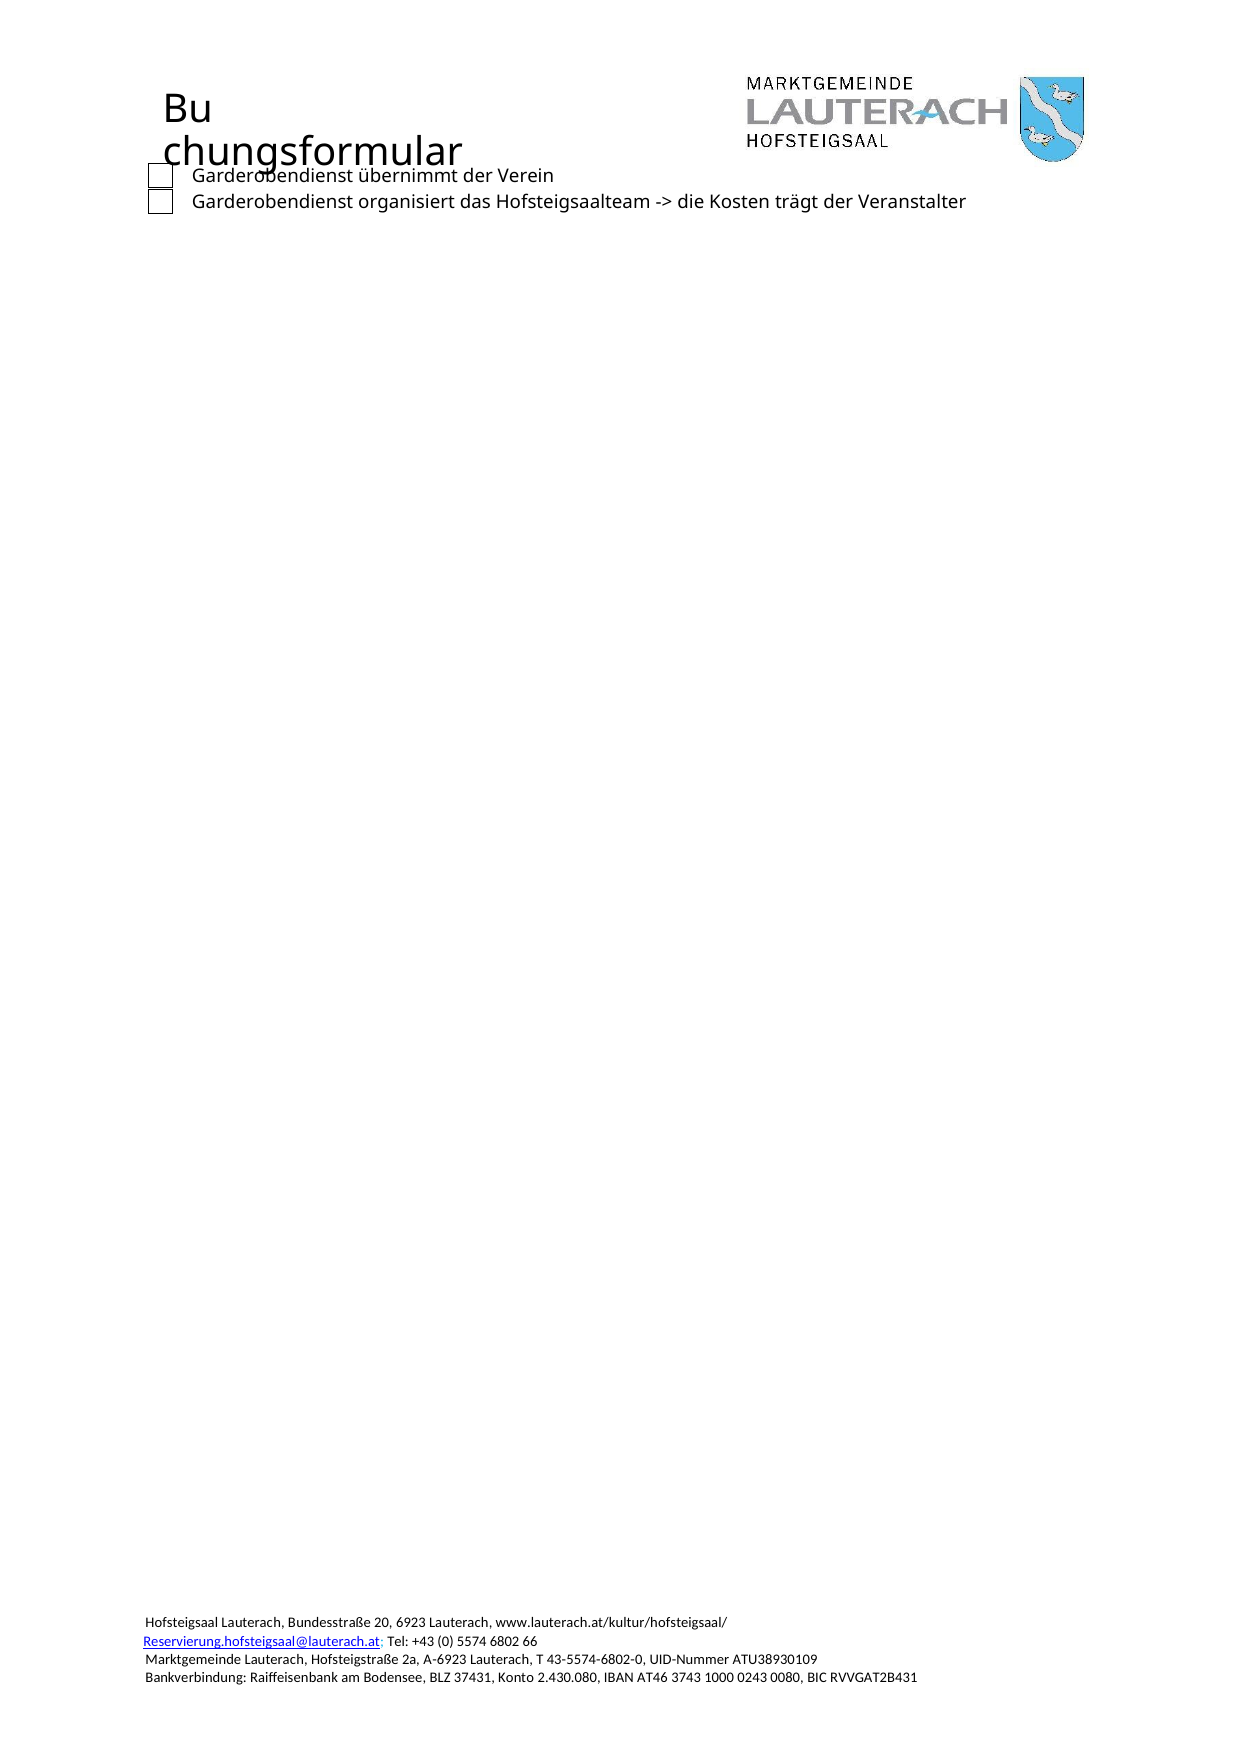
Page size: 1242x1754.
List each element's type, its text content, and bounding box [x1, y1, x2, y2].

picture [728, 47, 1104, 162]
text Garderobendienst organisiert das Hofsteigsaalteam -> die Kosten trägt der Veranstalter [147, 188, 1119, 214]
text Garderobendienst übernimmt der Verein [147, 162, 1119, 188]
